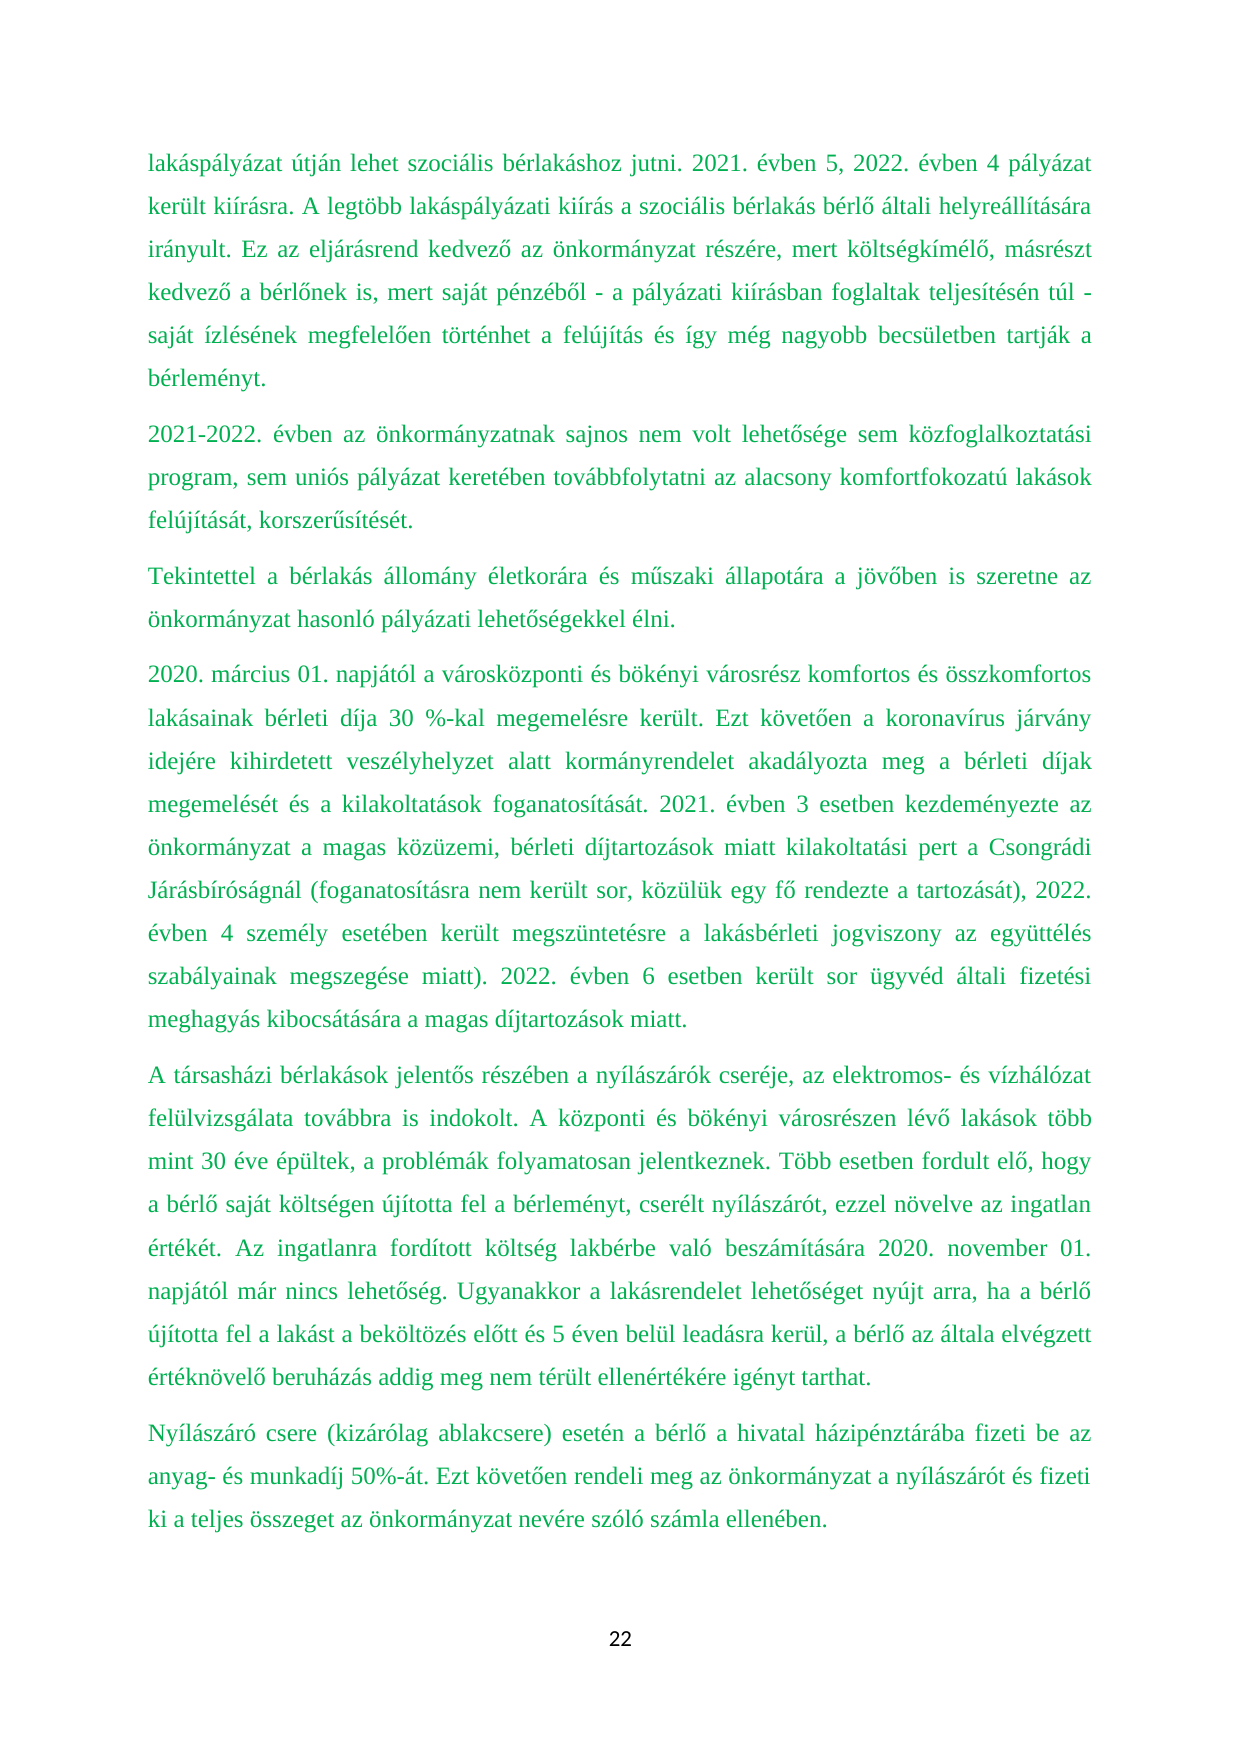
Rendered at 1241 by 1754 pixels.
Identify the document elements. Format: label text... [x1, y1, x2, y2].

text Tekintettel a bérlakás állomány életkorára és műszaki állapotára a jövőben is szeretne az önkormányzat hasonló pályázati lehetőségekkel élni. [148, 561, 1093, 633]
text 2021-2022. évben az önkormányzatnak sajnos nem volt lehetősége sem közfoglalkoztatási program, sem uniós pályázat keretében továbbfolytatni az alacsony komfortfokozatú lakások felújítását, korszerűsítését. [148, 419, 1093, 534]
text 2020. március 01. napjától a városközponti és bökényi városrész komfortos és összkomfortos lakásainak bérleti díja 30 %-kal megemelésre került. Ezt követően a koronavírus járvány idejére kihirdetett veszélyhelyzet alatt kormányrendelet akadályozta meg a bérleti díjak megemelését és a kilakoltatások foganatosítását. 2021. évben 3 esetben kezdeményezte az önkormányzat a magas közüzemi, bérleti díjtartozások miatt kilakoltatási pert a Csongrádi Járásbíróságnál (foganatosításra nem került sor, közülük egy fő rendezte a tartozását), 2022. évben 4 személy esetében került megszüntetésre a lakásbérleti jogviszony az együttélés szabályainak megszegése miatt). 2022. évben 6 esetben került sor ügyvéd általi fizetési meghagyás kibocsátására a magas díjtartozások miatt. [148, 659, 1093, 1033]
text Nyílászáró csere (kizárólag ablakcsere) esetén a bérlő a hivatal házipénztárába fizeti be az anyag- és munkadíj 50%-át. Ezt követően rendeli meg az önkormányzat a nyílászárót és fizeti ki a teljes összeget az önkormányzat nevére szóló számla ellenében. [148, 1418, 1093, 1533]
text A társasházi bérlakások jelentős részében a nyílászárók cseréje, az elektromos- és vízhálózat felülvizsgálata továbbra is indokolt. A központi és bökényi városrészen lévő lakások több mint 30 éve épültek, a problémák folyamatosan jelentkeznek. Több esetben fordult elő, hogy a bérlő saját költségen újította fel a bérleményt, cserélt nyílászárót, ezzel növelve az ingatlan értékét. Az ingatlanra fordított költség lakbérbe való beszámítására 2020. november 01. napjától már nincs lehetőség. Ugyanakkor a lakásrendelet lehetőséget nyújt arra, ha a bérlő újította fel a lakást a beköltözés előtt és 5 éven belül leadásra kerül, a bérlő az általa elvégzett értéknövelő beruházás addig meg nem térült ellenértékére igényt tarthat. [148, 1060, 1093, 1391]
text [148, 148, 1093, 392]
